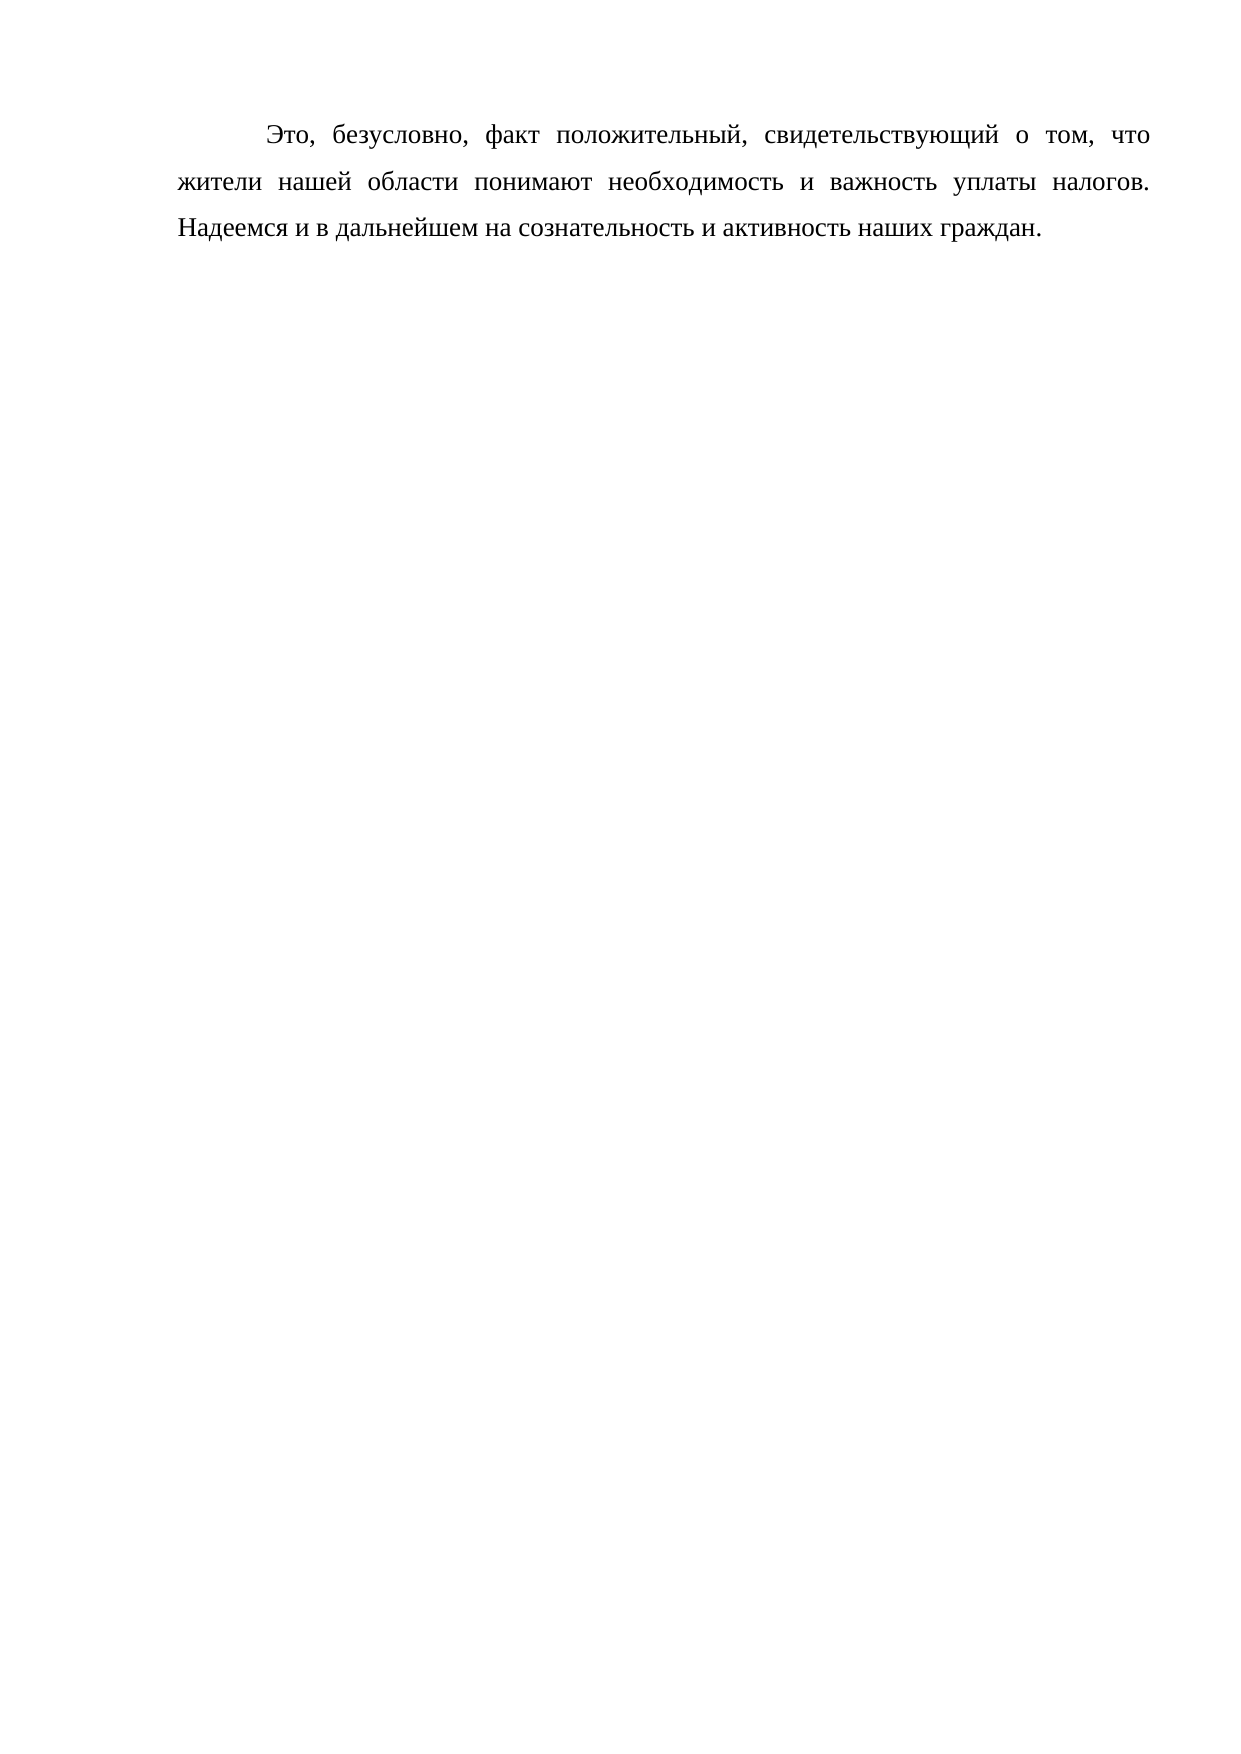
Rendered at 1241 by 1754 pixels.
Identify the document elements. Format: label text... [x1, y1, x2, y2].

text Это, безусловно, факт положительный, свидетельствующий о том, что жители нашей области понимают необходимость и важность уплаты налогов. Надеемся и в дальнейшем на сознательность и активность наших граждан. [177, 118, 1152, 243]
